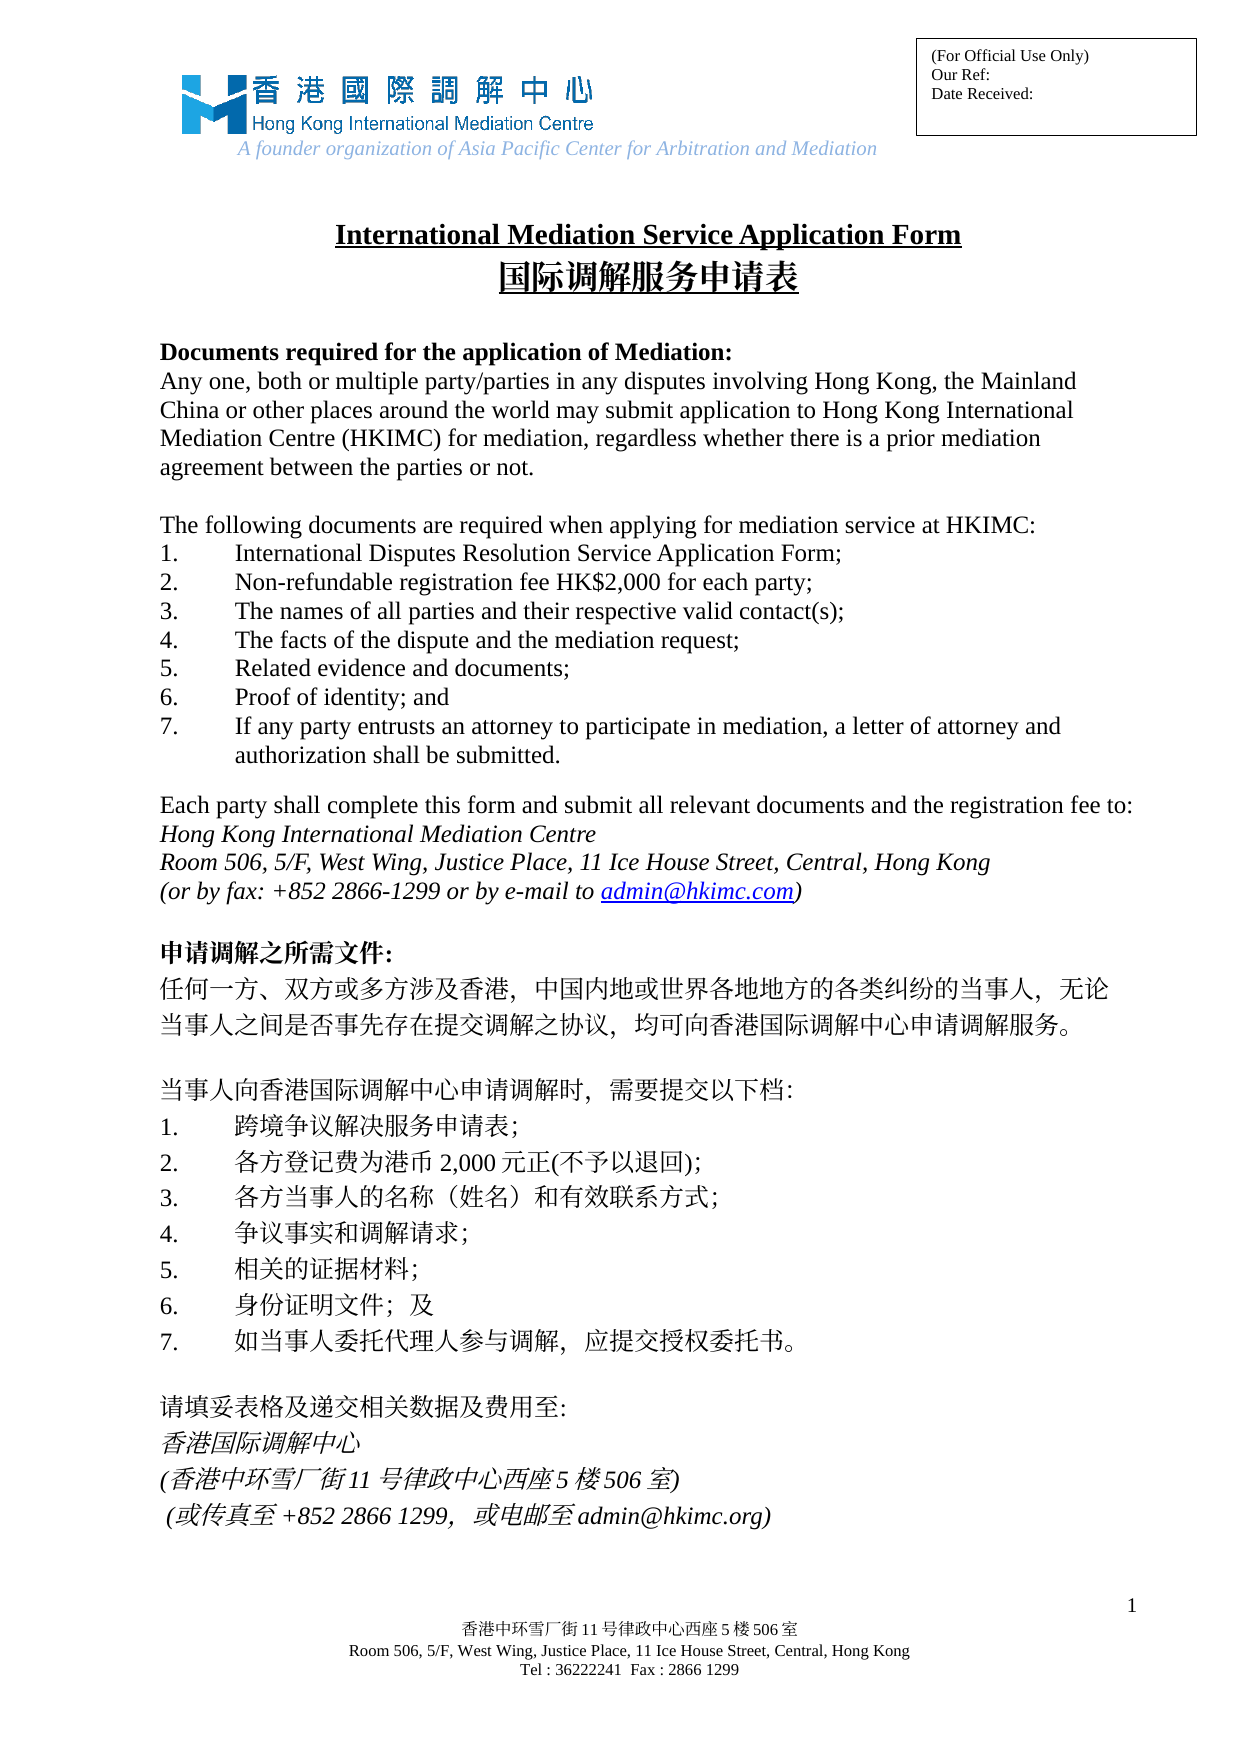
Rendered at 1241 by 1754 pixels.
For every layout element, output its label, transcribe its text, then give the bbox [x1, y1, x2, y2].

list 相关的证据材料； [159, 1250, 1137, 1286]
text 国际调解服务申请表 [159, 251, 1137, 299]
text 任何一方、双方或多方涉及香港，中国内地或世界各地地方的各类纠纷的当事人，无论当事人之间是否事先存在提交调解之协议，均可向香港国际调解中心申请调解服务。 [159, 970, 1134, 1042]
text (香港中环雪厂街11号律政中心西座5楼506室) [159, 1460, 1137, 1496]
list 各方登记费为港币2,000元正(不予以退回)； [159, 1142, 1137, 1178]
list 各方当事人的名称（姓名）和有效联系方式； [159, 1178, 1137, 1214]
list Each party shall complete this form and submit all relevant documents and the registration fee to: [159, 790, 1137, 819]
text 申请调解之所需文件: [159, 934, 1137, 970]
text Documents required for the application of Mediation: [159, 337, 1137, 366]
list 如当事人委托代理人参与调解，应提交授权委托书。 [159, 1322, 1137, 1358]
text 请填妥表格及递交相关数据及费用至: [159, 1388, 1137, 1424]
text (or by fax: +852 2866-1299 or by e-mail to admin@hkimc.com) [159, 876, 1137, 905]
text (或传真至 +852 2866 1299，或电邮至admin@hkimc.org) [159, 1496, 1137, 1532]
list Related evidence and documents; [159, 653, 1137, 682]
text Room 506, 5/F, West Wing, Justice Place, 11 Ice House Street, Central, Hong Kong [159, 847, 1137, 876]
text The following documents are required when applying for mediation service at HKIMC: [159, 510, 1137, 538]
list If any party entrusts an attorney to participate in mediation, a letter of attorney and authorization shall be submitted. [159, 711, 1137, 768]
text Hong Kong International Mediation Centre [159, 819, 1137, 847]
list The names of all parties and their respective valid contact(s); [159, 596, 1137, 625]
list Non-refundable registration fee HK$2,000 for each party; [159, 567, 1137, 596]
list International Disputes Resolution Service Application Form; [159, 538, 1137, 567]
picture [159, 75, 598, 136]
list Proof of identity; and [159, 682, 1137, 711]
list 争议事实和调解请求； [159, 1214, 1137, 1250]
list The facts of the dispute and the mediation request; [159, 625, 1137, 653]
text 香港国际调解中心 [159, 1424, 1137, 1460]
text Any one, both or multiple party/parties in any disputes involving Hong Kong, the Mainland China or other places around the world may submit application to Hong Kong International Mediation Centre (HKIMC) for mediation, regardless whether there is a prior mediation agreement between the parties or not. [159, 366, 1137, 481]
list 身份证明文件；及 [159, 1286, 1137, 1322]
list 跨境争议解决服务申请表； [159, 1106, 1137, 1142]
text International Mediation Service Application Form [159, 217, 1137, 251]
text 当事人向香港国际调解中心申请调解时，需要提交以下档： [159, 1070, 1137, 1106]
